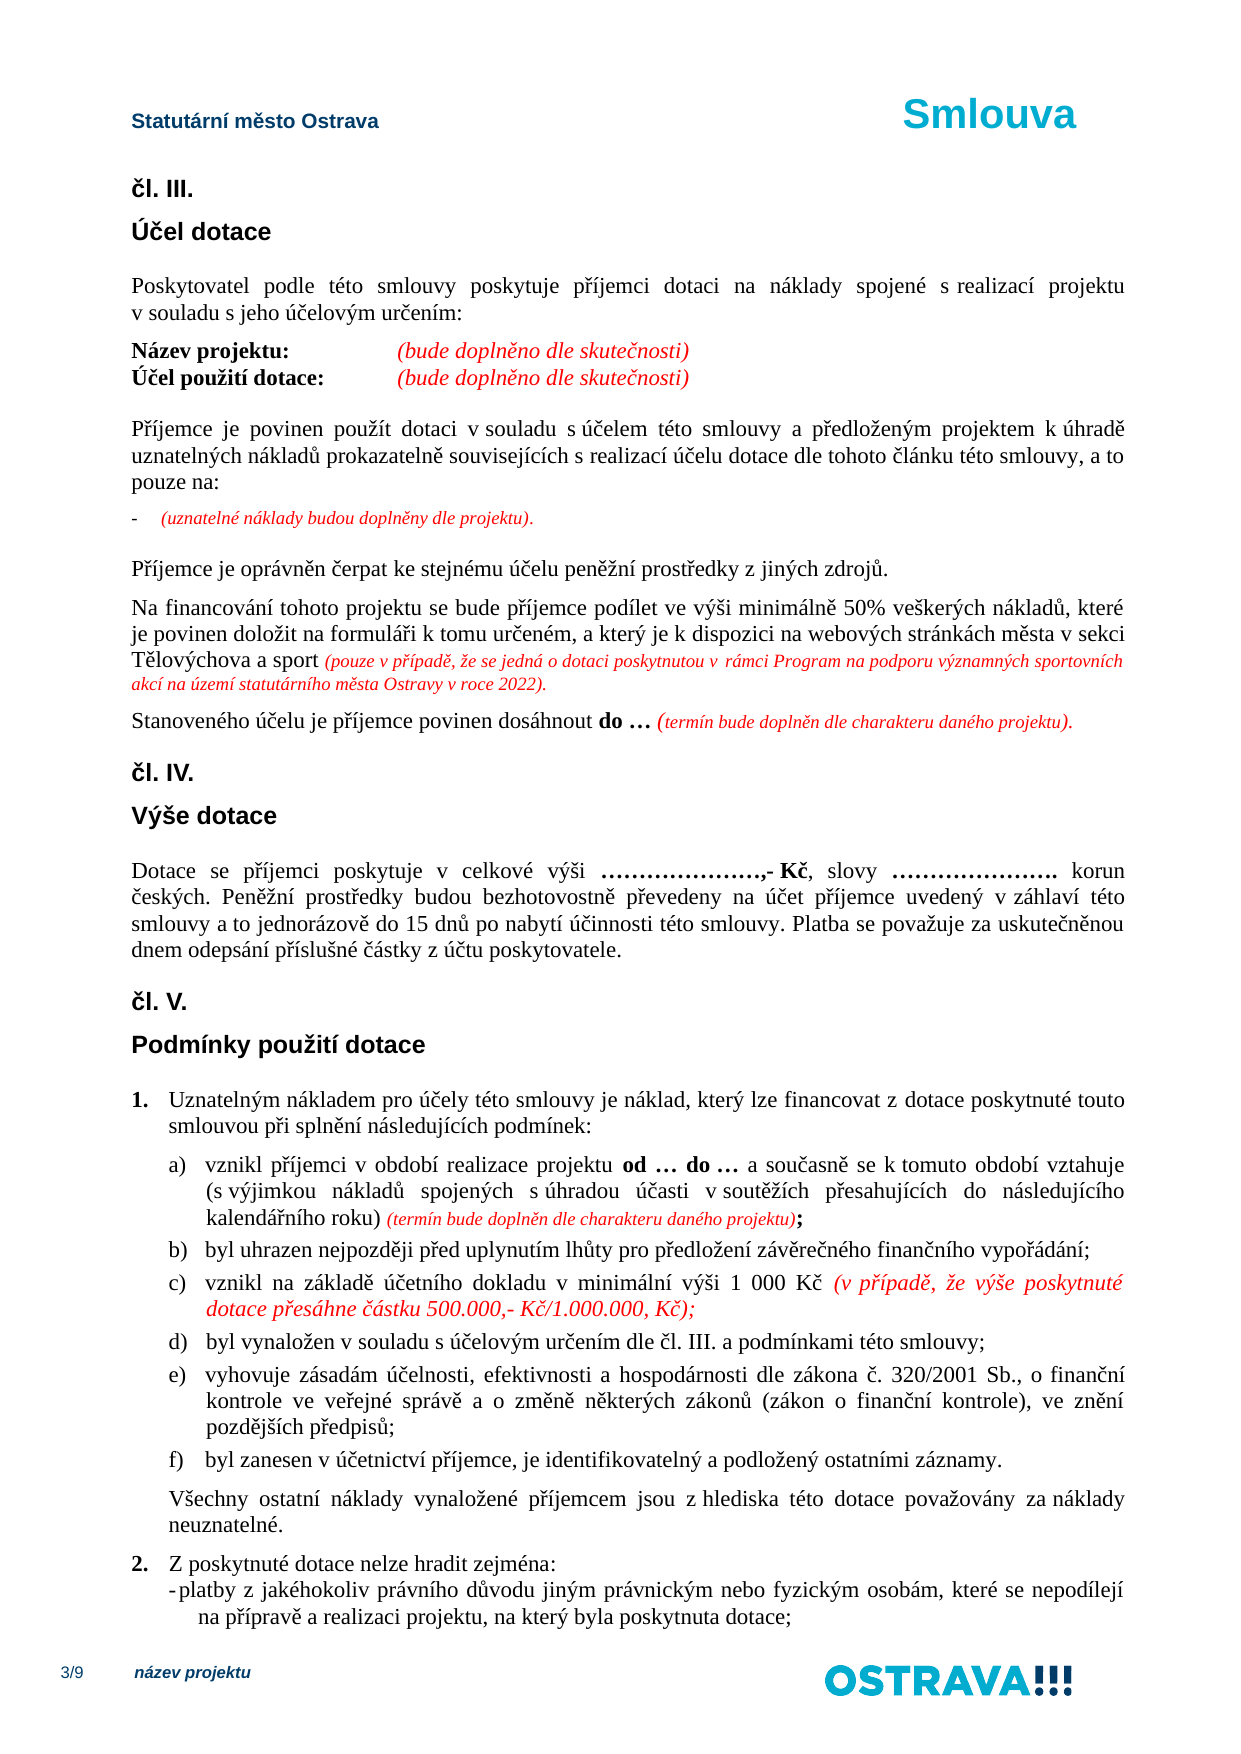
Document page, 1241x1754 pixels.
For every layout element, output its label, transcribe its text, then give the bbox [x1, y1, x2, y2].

picture [825, 1665, 1072, 1696]
list Z poskytnuté dotace nelze hradit zejména: [131, 1550, 1125, 1576]
list Uznatelným nákladem pro účely této smlouvy je náklad, který lze financovat z dotace poskytnuté touto smlouvou při splnění následujících podmínek: [131, 1086, 1125, 1139]
text Dotace se příjemci poskytuje v celkové výši …………………,- Kč, slovy …………………. korun českých. Peněžní prostředky budou bezhotovostně převedeny na účet příjemce uvedený v záhlaví této smlouvy a to jednorázově do 15 dnů po nabytí účinnosti této smlouvy. Platba se považuje za uskutečněnou dnem odepsání příslušné částky z účtu poskytovatele. [131, 857, 1125, 962]
text Účel použití dotace: (bude doplněno dle skutečnosti) [131, 364, 1125, 390]
list byl uhrazen nejpozději před uplynutím lhůty pro předložení závěrečného finančního vypořádání; [168, 1237, 1125, 1263]
list (uznatelné náklady budou doplněny dle projektu). [131, 507, 1125, 528]
text Příjemce je oprávněn čerpat ke stejnému účelu peněžní prostředky z jiných zdrojů. [131, 555, 1125, 581]
list vznikl na základě účetního dokladu v minimální výši 1 000 Kč (v případě, že výše poskytnuté dotace přesáhne částku 500.000,- Kč/1.000.000, Kč); [168, 1269, 1125, 1322]
text Poskytovatel podle této smlouvy poskytuje příjemci dotaci na náklady spojené s realizací projektu v souladu s jeho účelovým určením: [131, 272, 1125, 325]
list byl zanesen v účetnictví příjemce, je identifikovatelný a podložený ostatními záznamy. [168, 1446, 1125, 1472]
text Název projektu: (bude doplněno dle skutečnosti) [131, 338, 1125, 364]
text Na financování tohoto projektu se bude příjemce podílet ve výši minimálně 50% veškerých nákladů, které je povinen doložit na formuláři k tomu určeném, a který je k dispozici na webových stránkách města v sekci Tělovýchova a sport (pouze v případě, že se jedná o dotaci poskytnutou v rámci Program na podporu významných sportovních akcí na území statutárního města Ostravy v roce 2022). [131, 594, 1125, 694]
list vyhovuje zásadám účelnosti, efektivnosti a hospodárnosti dle zákona č. 320/2001 Sb., o finanční kontrole ve veřejné správě a o změně některých zákonů (zákon o finanční kontrole), ve znění pozdějších předpisů; [168, 1361, 1125, 1440]
list platby z jakéhokoliv právního důvodu jiným právnickým nebo fyzickým osobám, které se nepodílejí na přípravě a realizaci projektu, na který byla poskytnuta dotace; [168, 1576, 1125, 1629]
text Všechny ostatní náklady vynaložené příjemcem jsou z hlediska této dotace považovány za náklady neuznatelné. [168, 1485, 1125, 1538]
list vznikl příjemci v období realizace projektu od … do … a současně se k tomuto období vztahuje (s výjimkou nákladů spojených s úhradou účasti v soutěžích přesahujících do následujícího kalendářního roku) (termín bude doplněn dle charakteru daného projektu); [168, 1151, 1125, 1230]
text Stanoveného účelu je příjemce povinen dosáhnout do … (termín bude doplněn dle charakteru daného projektu). [131, 707, 1125, 733]
subtitle Výše dotace [131, 758, 1125, 830]
subtitle Účel dotace [131, 174, 1125, 246]
list byl vynaložen v souladu s účelovým určením dle čl. III. a podmínkami této smlouvy; [168, 1328, 1125, 1354]
text Příjemce je povinen použít dotaci v souladu s účelem této smlouvy a předloženým projektem k úhradě uznatelných nákladů prokazatelně souvisejících s realizací účelu dotace dle tohoto článku této smlouvy, a to pouze na: [131, 415, 1125, 494]
subtitle Podmínky použití dotace [131, 987, 1125, 1059]
